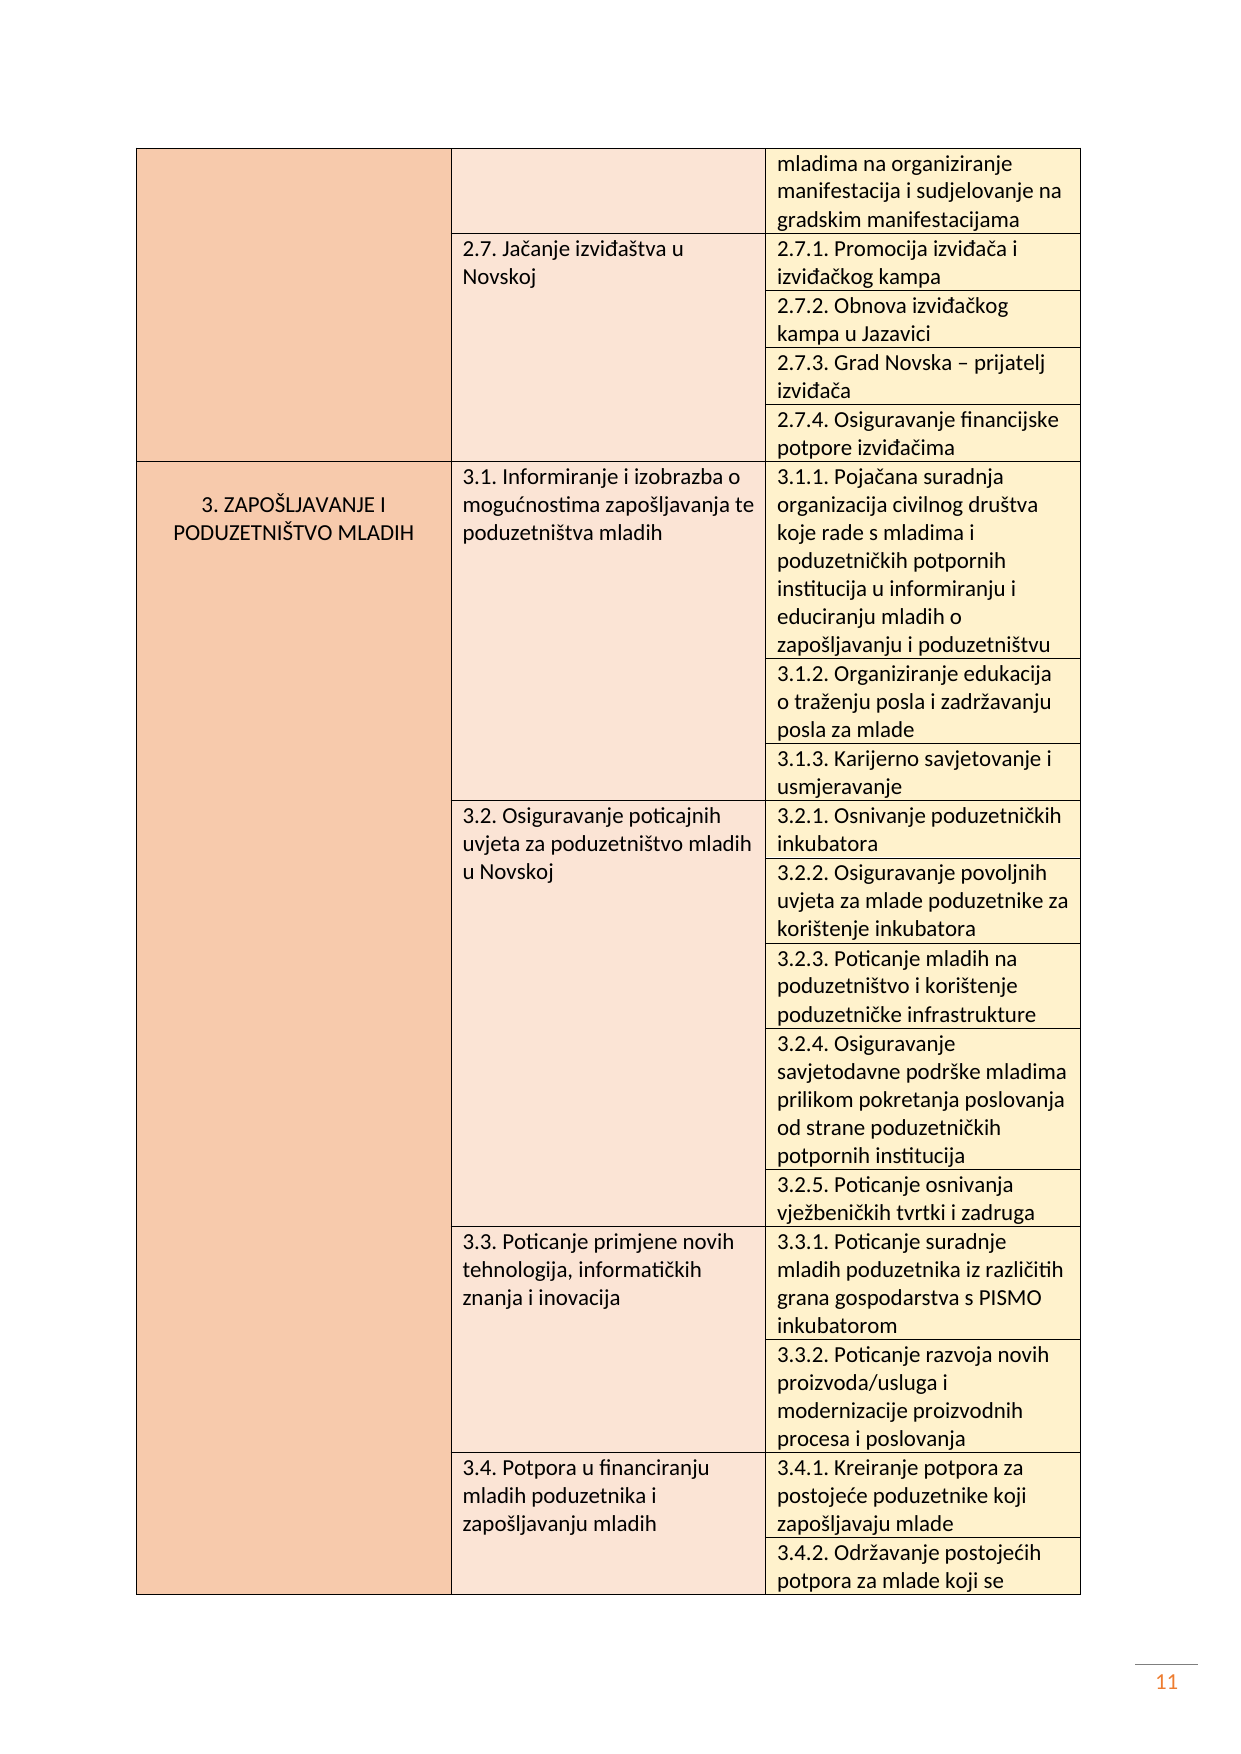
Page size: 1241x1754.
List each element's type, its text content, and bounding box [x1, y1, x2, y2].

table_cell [766, 1538, 1080, 1594]
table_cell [766, 149, 1080, 233]
table_cell 3.1.3. Karijerno savjetovanje i usmjeravanje [766, 744, 1080, 800]
table_cell 3.1. Informiranje i izobrazba o mogućnostima zapošljavanja te poduzetništva mladih [452, 462, 765, 800]
table_cell 3.1.2. Organiziranje edukacija o traženju posla i zadržavanju posla za mlade [766, 659, 1080, 743]
table_cell 2.7.3. Grad Novska – prijatelj izviđača [766, 348, 1080, 404]
table_cell 3.4. Potpora u financiranju mladih poduzetnika i zapošljavanju mladih [452, 1453, 765, 1594]
table_cell 3.2.2. Osiguravanje povoljnih uvjeta za mlade poduzetnike za korištenje inkubatora [766, 859, 1080, 943]
table_cell 3.2.1. Osnivanje poduzetničkih inkubatora [766, 801, 1080, 857]
table_cell 3.3. Poticanje primjene novih tehnologija, informatičkih znanja i inovacija [452, 1227, 765, 1452]
table_cell 3.2.4. Osiguravanje savjetodavne podrške mladima prilikom pokretanja poslovanja od strane poduzetničkih potpornih institucija [766, 1029, 1080, 1169]
table_cell 3.2. Osiguravanje poticajnih uvjeta za poduzetništvo mladih u Novskoj [452, 801, 765, 1226]
table_cell 3.3.2. Poticanje razvoja novih proizvoda/usluga i modernizacije proizvodnih procesa i poslovanja [766, 1340, 1080, 1452]
table_cell 2.7. Jačanje izviđaštva u Novskoj [452, 234, 765, 461]
table_cell 2.7.4. Osiguravanje financijske potpore izviđačima [766, 405, 1080, 461]
table_cell 3.2.3. Poticanje mladih na poduzetništvo i korištenje poduzetničke infrastrukture [766, 944, 1080, 1028]
table_cell 2.7.2. Obnova izviđačkog kampa u Jazavici [766, 291, 1080, 347]
table_cell 3.1.1. Pojačana suradnja organizacija civilnog društva koje rade s mladima i poduzetničkih potpornih institucija u informiranju i educiranju mladih o zapošljavanju i poduzetništvu [766, 462, 1080, 658]
table_cell 3.4.1. Kreiranje potpora za postojeće poduzetnike koji zapošljavaju mlade [766, 1453, 1080, 1537]
table_cell 3.3.1. Poticanje suradnje mladih poduzetnika iz različitih grana gospodarstva s PISMO inkubatorom [766, 1227, 1080, 1339]
table_cell 3.2.5. Poticanje osnivanja vježbeničkih tvrtki i zadruga [766, 1170, 1080, 1226]
table_cell 3. ZAPOŠLJAVANJE I PODUZETNIŠTVO MLADIH [137, 462, 451, 1594]
table_cell 2.7.1. Promocija izviđača i izviđačkog kampa [766, 234, 1080, 290]
